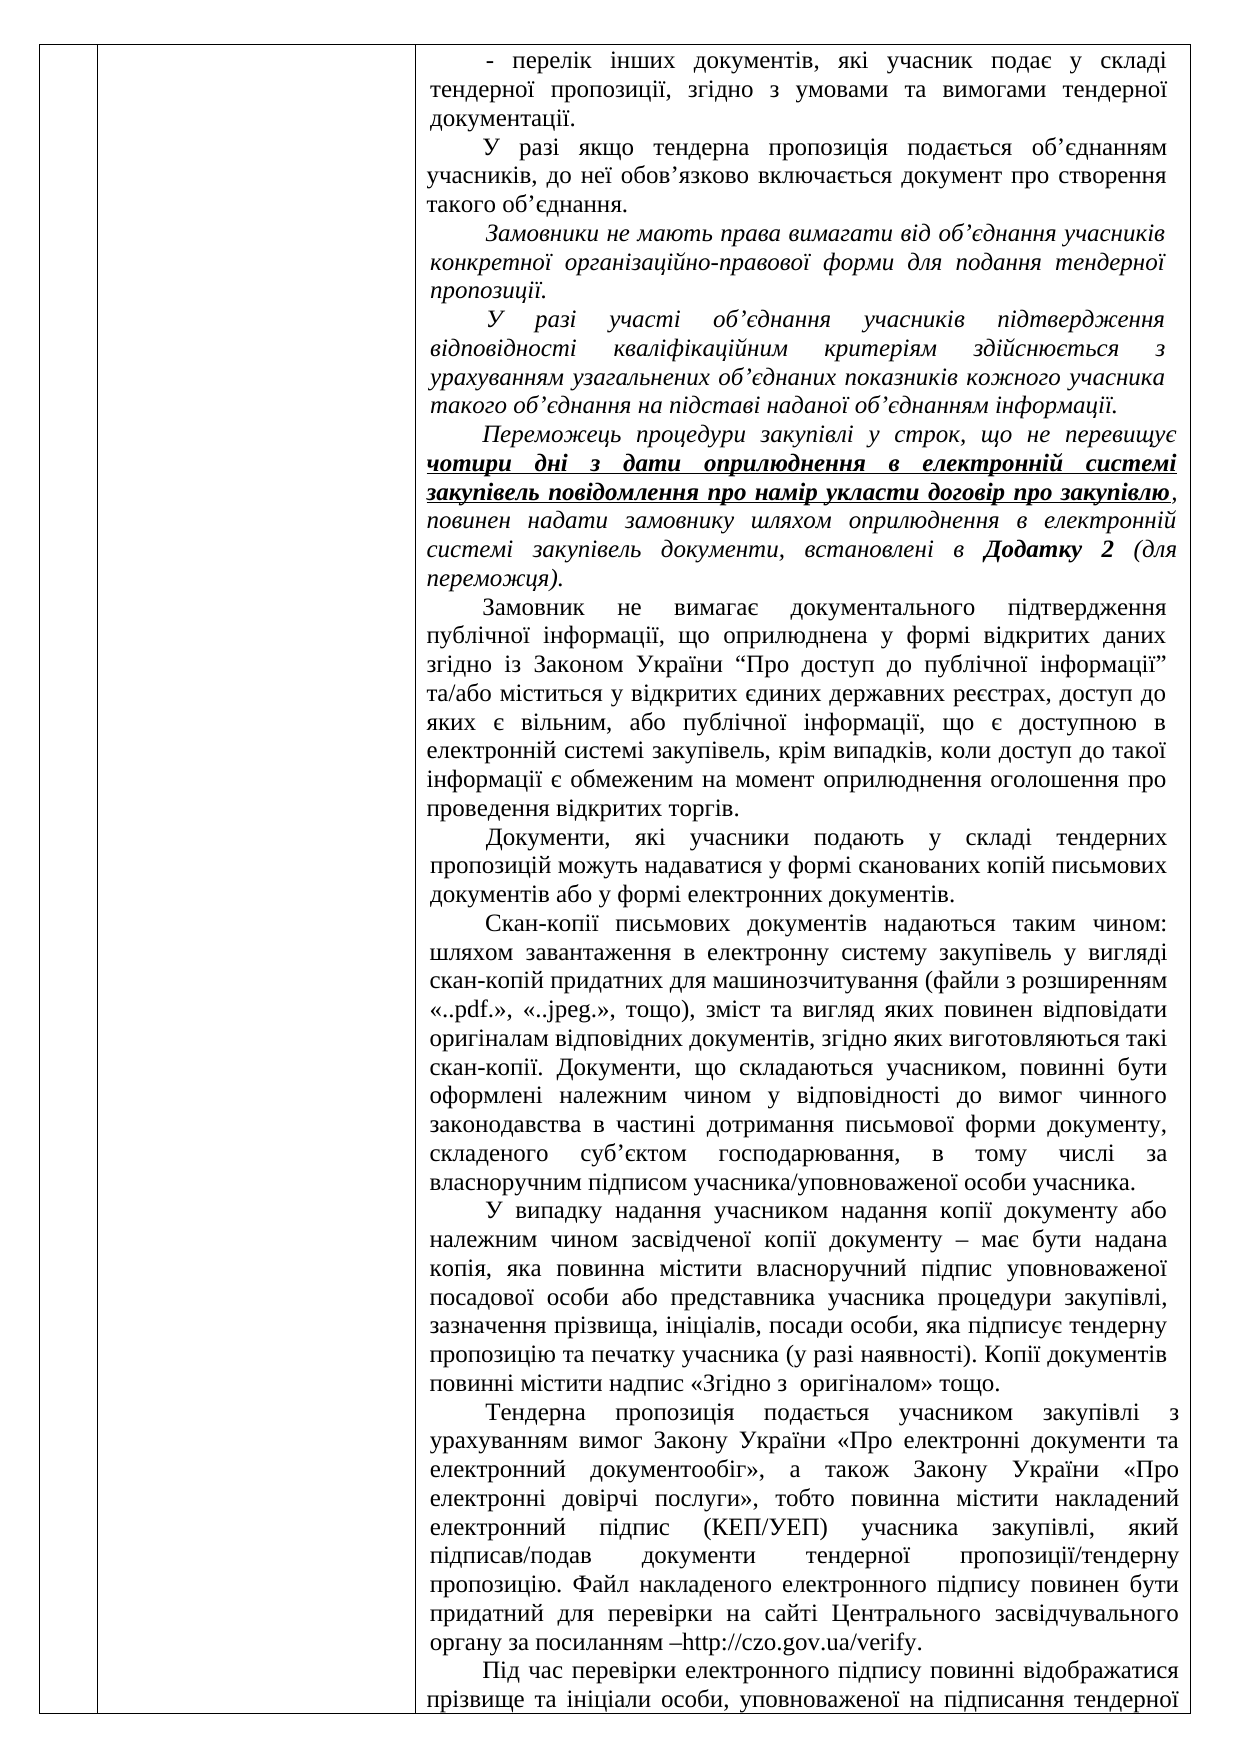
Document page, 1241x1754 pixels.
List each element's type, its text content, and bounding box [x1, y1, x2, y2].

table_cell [98, 45, 415, 1713]
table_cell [416, 45, 1190, 1713]
table_cell 1 [40, 45, 97, 1713]
